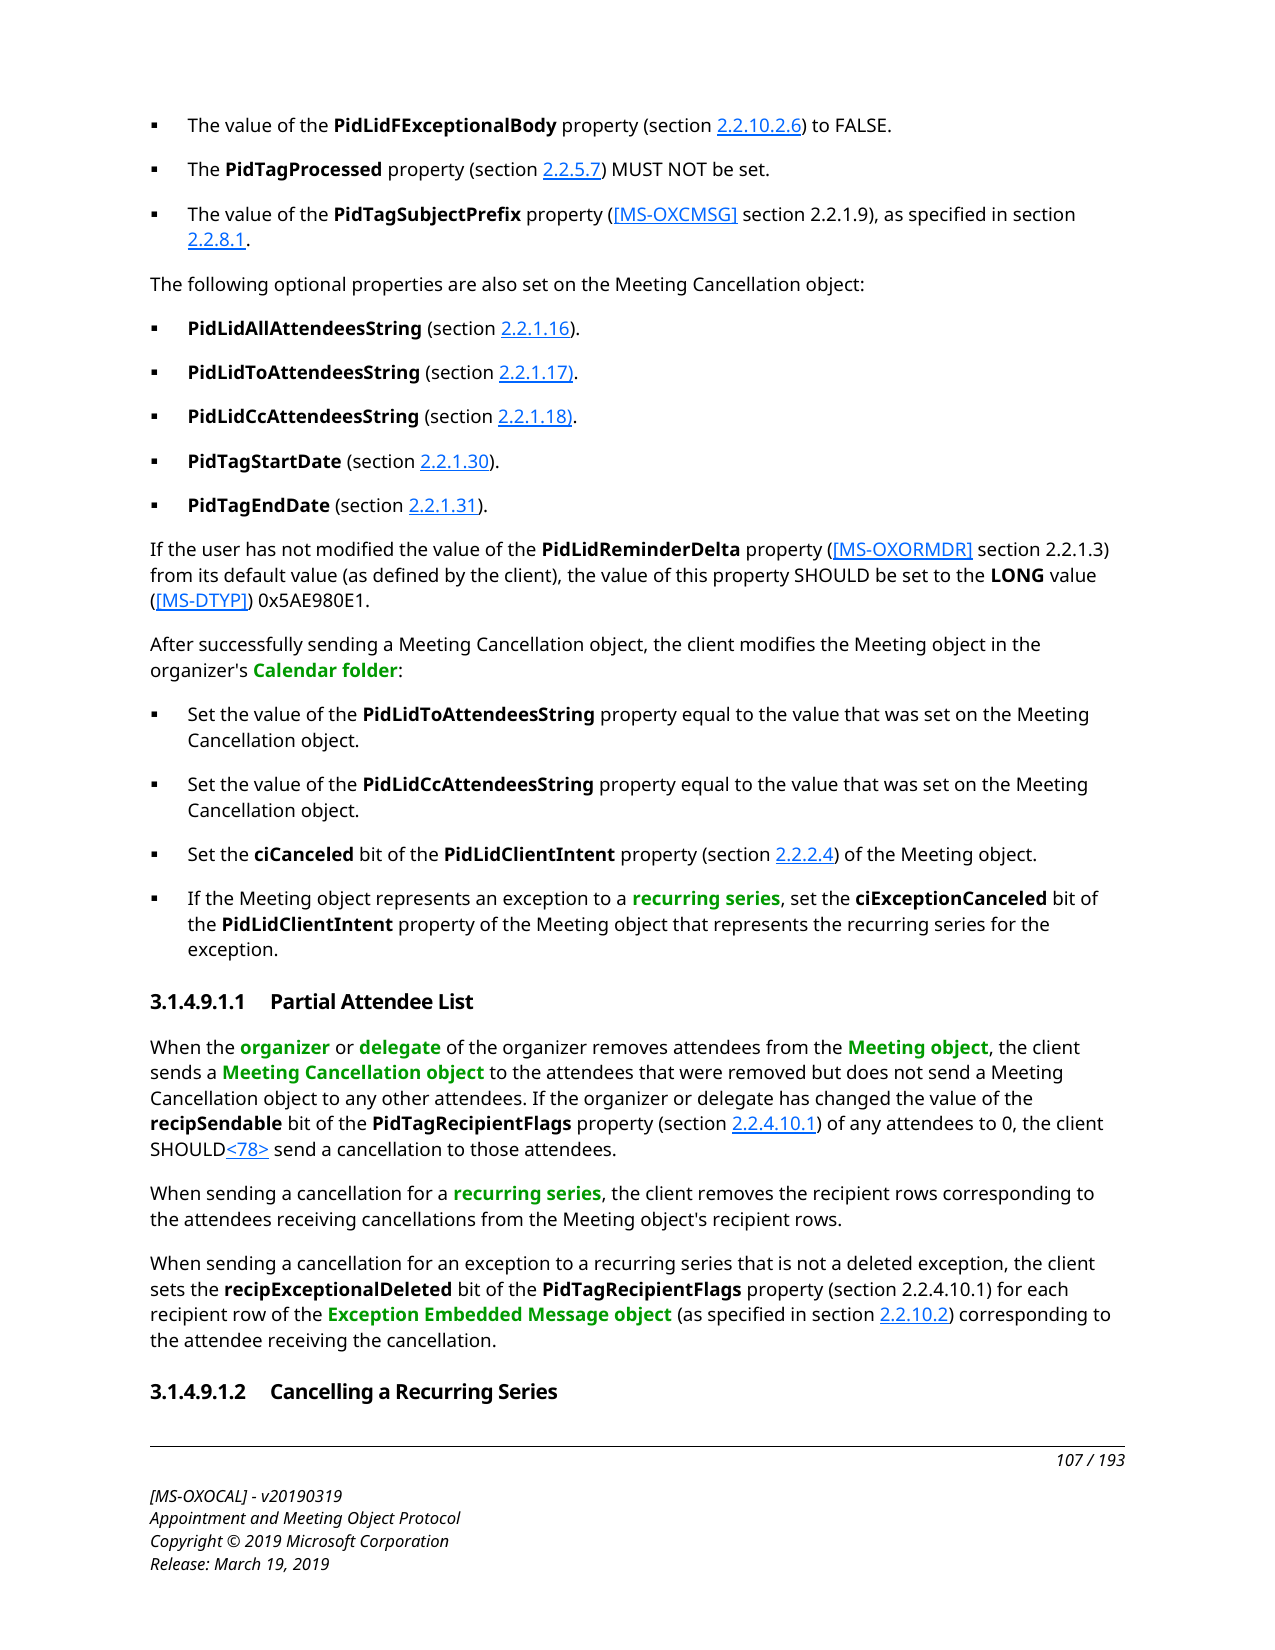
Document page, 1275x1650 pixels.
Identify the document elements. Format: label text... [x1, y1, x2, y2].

list The value of the PidTagSubjectPrefix property ([MS-OXCMSG] section 2.2.1.9), as specified in section 2.2.8.1. [150, 201, 1125, 252]
list Set the value of the PidLidToAttendeesString property equal to the value that was set on the Meeting Cancellation object. [150, 702, 1125, 753]
list Set the ciCanceled bit of the PidLidClientIntent property (section 2.2.2.4) of the Meeting object. [150, 841, 1125, 867]
list If the Meeting object represents an exception to a recurring series, set the ciExceptionCanceled bit of the PidLidClientIntent property of the Meeting object that represents the recurring series for the exception. [150, 885, 1125, 962]
list The PidTagProcessed property (section 2.2.5.7) MUST NOT be set. [150, 157, 1125, 182]
list Set the value of the PidLidCcAttendeesString property equal to the value that was set on the Meeting Cancellation object. [150, 771, 1125, 822]
text When sending a cancellation for a recurring series, the client removes the recipient rows corresponding to the attendees receiving cancellations from the Meeting object's recipient rows. [150, 1181, 1125, 1232]
list PidLidCcAttendeesString (section 2.2.1.18). [150, 404, 1125, 429]
text The following optional properties are also set on the Meeting Cancellation object: [150, 271, 1125, 296]
text When the organizer or delegate of the organizer removes attendees from the Meeting object, the client sends a Meeting Cancellation object to the attendees that were removed but does not send a Meeting Cancellation object to any other attendees. If the organizer or delegate has changed the value of the recipSendable bit of the PidTagRecipientFlags property (section 2.2.4.10.1) of any attendees to 0, the client SHOULD<78> send a cancellation to those attendees. [150, 1034, 1125, 1162]
list PidLidAllAttendeesString (section 2.2.1.16). [150, 315, 1125, 341]
text If the user has not modified the value of the PidLidReminderDelta property ([MS-OXORMDR] section 2.2.1.3) from its default value (as defined by the client), the value of this property SHOULD be set to the LONG value ([MS-DTYP]) 0x5AE980E1. [150, 536, 1125, 613]
subtitle Partial Attendee List [150, 987, 1125, 1015]
list PidTagEndDate (section 2.2.1.31). [150, 492, 1125, 518]
list The value of the PidLidFExceptionalBody property (section 2.2.10.2.6) to FALSE. [150, 112, 1125, 138]
text After successfully sending a Meeting Cancellation object, the client modifies the Meeting object in the organizer's Calendar folder: [150, 632, 1125, 683]
subtitle Cancelling a Recurring Series [150, 1377, 1125, 1406]
text When sending a cancellation for an exception to a recurring series that is not a deleted exception, the client sets the recipExceptionalDeleted bit of the PidTagRecipientFlags property (section 2.2.4.10.1) for each recipient row of the Exception Embedded Message object (as specified in section 2.2.10.2) corresponding to the attendee receiving the cancellation. [150, 1250, 1125, 1352]
list PidLidToAttendeesString (section 2.2.1.17). [150, 359, 1125, 385]
list PidTagStartDate (section 2.2.1.30). [150, 448, 1125, 473]
